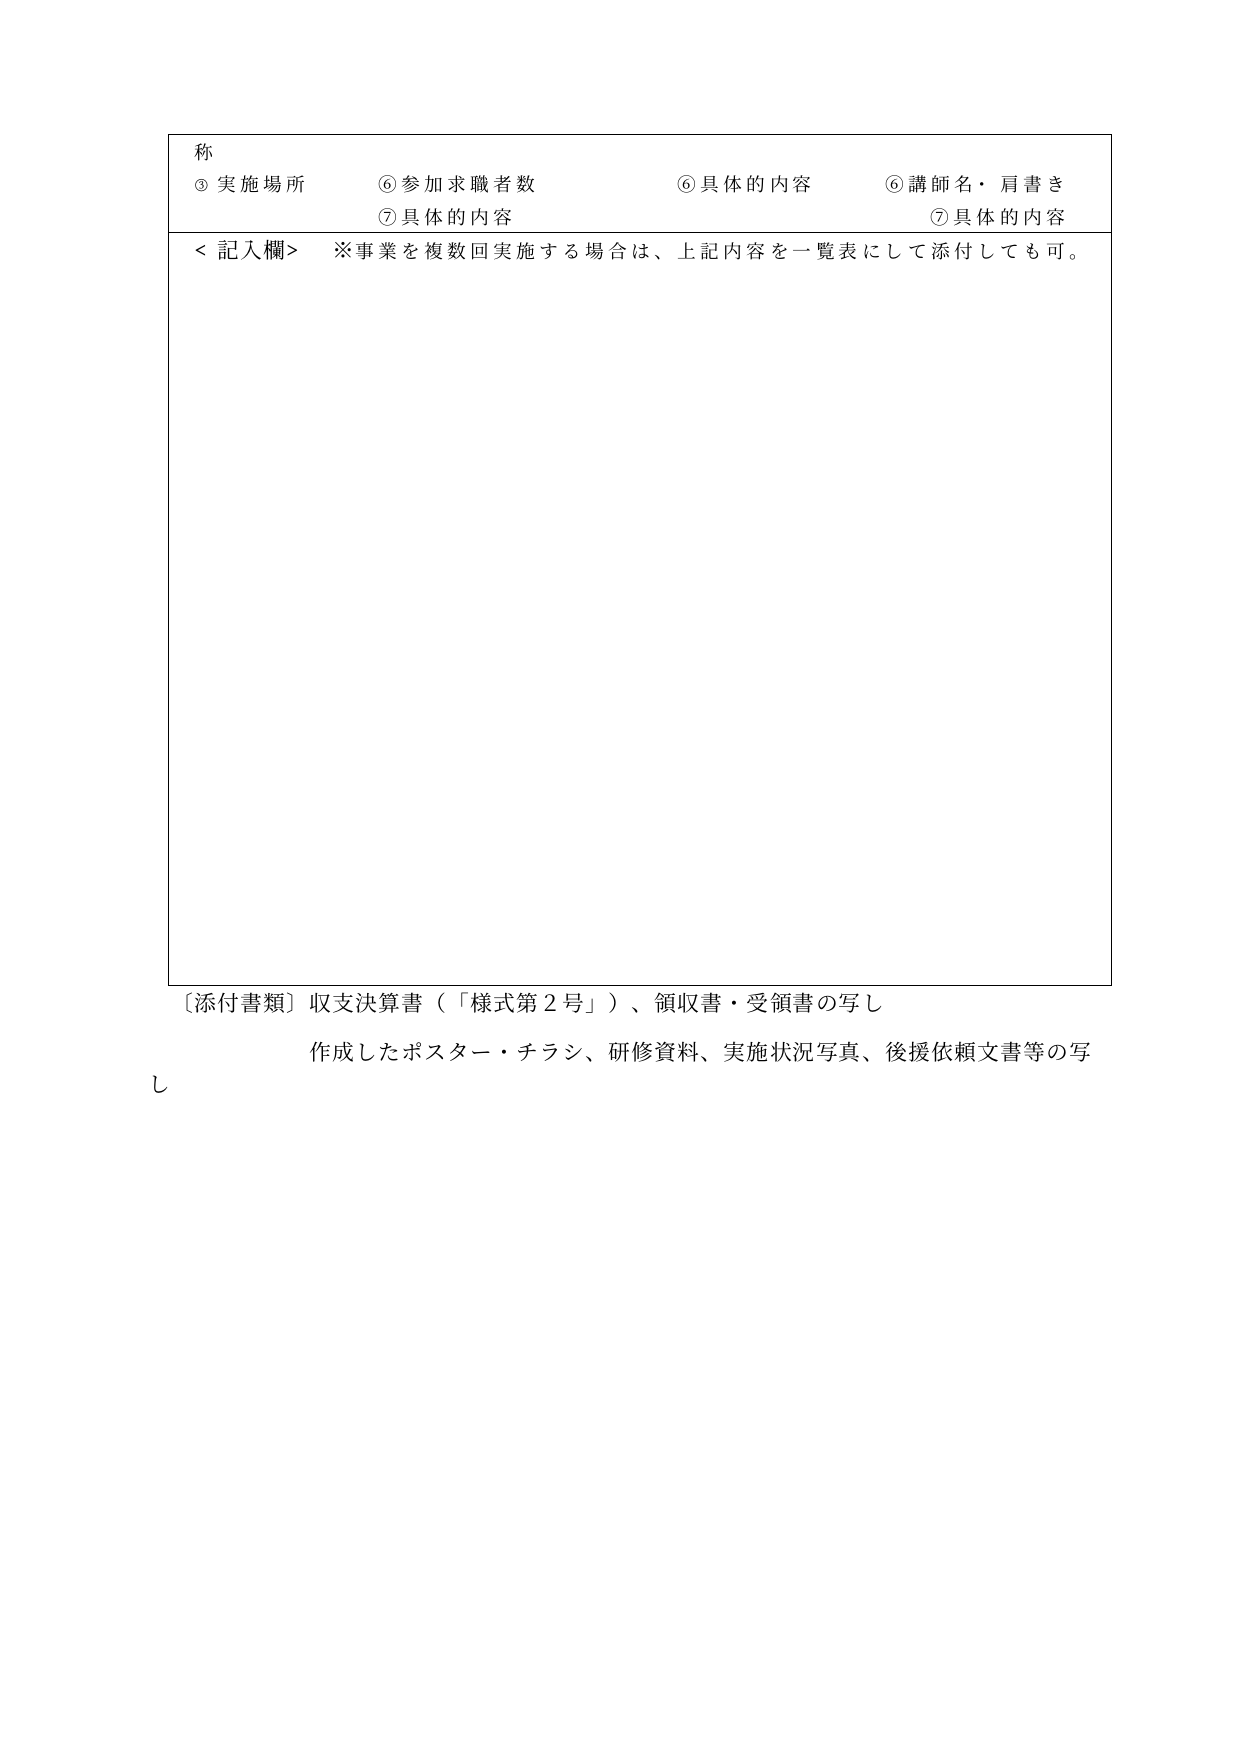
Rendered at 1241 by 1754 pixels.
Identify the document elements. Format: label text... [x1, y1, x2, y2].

text 作成したポスター・チラシ、研修資料、実施状況写真、後援依頼文書等の写し [148, 1034, 1092, 1099]
text 〔添付書類〕収支決算書（「様式第２号」）、領収書・受領書の写し [148, 986, 1092, 1018]
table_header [169, 135, 1111, 232]
table_cell <記入欄> ※事業を複数回実施する場合は、上記内容を一覧表にして添付しても可。 [169, 233, 1111, 985]
